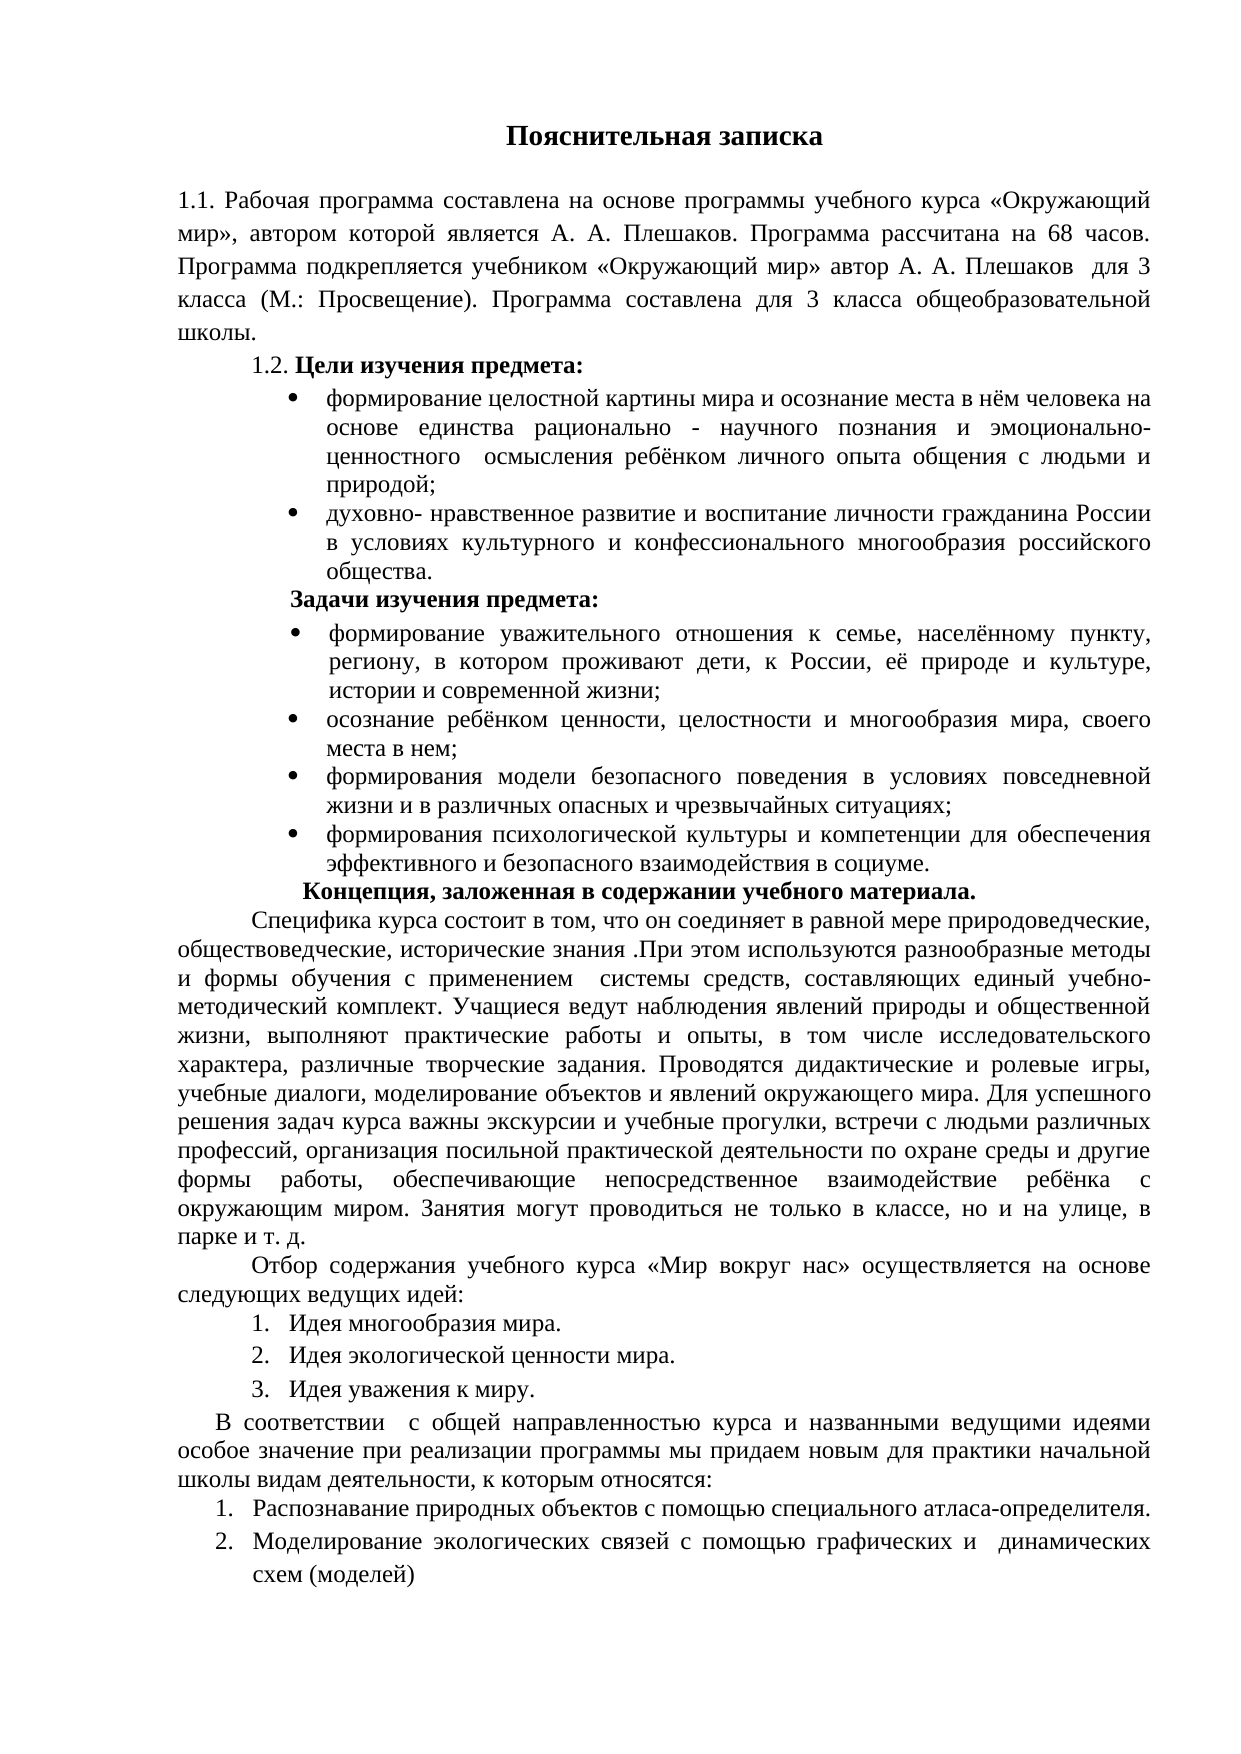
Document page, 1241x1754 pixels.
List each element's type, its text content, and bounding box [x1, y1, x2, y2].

text 1.2. Цели изучения предмета: [177, 350, 1152, 379]
text Концепция, заложенная в содержании учебного материала. [177, 876, 1152, 905]
list формирования модели безопасного поведения в условиях повседневной жизни и в различных опасных и чрезвычайных ситуациях; [288, 761, 1152, 819]
list формирование уважительного отношения к семье, населённому пункту, региону, в котором проживают дети, к России, её природе и культуре, истории и современной жизни; [291, 618, 1152, 704]
list Моделирование экологических связей с помощью графических и динамических схем (моделей) [215, 1526, 1152, 1588]
text Отбор содержания учебного курса «Мир вокруг нас» осуществляется на основе следующих ведущих идей: [177, 1250, 1152, 1308]
list формирования психологической культуры и компетенции для обеспечения эффективного и безопасного взаимодействия в социуме. [288, 819, 1152, 876]
list духовно- нравственное развитие и воспитание личности гражданина России в условиях культурного и конфессионального многообразия российского общества. [288, 498, 1152, 584]
text Задачи изучения предмета: [215, 584, 1152, 613]
list Распознавание природных объектов с помощью специального атласа-определителя. [215, 1493, 1152, 1522]
text 1.1. Рабочая программа составлена на основе программы учебного курса «Окружающий мир», автором которой является А. А. Плешаков. Программа рассчитана на 68 часов. Программа подкрепляется учебником «Окружающий мир» автор А. А. Плешаков для 3 класса (М.: Просвещение). Программа составлена для 3 класса общеобразовательной школы. [177, 185, 1152, 346]
text Пояснительная записка [177, 118, 1152, 152]
text В соответствии с общей направленностью курса и названными ведущими идеями особое значение при реализации программы мы придаем новым для практики начальной школы видам деятельности, к которым относятся: [177, 1407, 1152, 1493]
text Специфика курса состоит в том, что он соединяет в равной мере природоведческие, обществоведческие, исторические знания .При этом используются разнообразные методы и формы обучения с применением системы средств, составляющих единый учебно-методический комплект. Учащиеся ведут наблюдения явлений природы и общественной жизни, выполняют практические работы и опыты, в том числе исследовательского характера, различные творческие задания. Проводятся дидактические и ролевые игры, учебные диалоги, моделирование объектов и явлений окружающего мира. Для успешного решения задач курса важны экскурсии и учебные прогулки, встречи с людьми различных профессий, организация посильной практической деятельности по охране среды и другие формы работы, обеспечивающие непосредственное взаимодействие ребёнка с окружающим миром. Занятия могут проводиться не только в классе, но и на улице, в парке и т. д. [177, 905, 1152, 1250]
list Идея многообразия мира. [251, 1308, 1152, 1336]
list формирование целостной картины мира и осознание места в нём человека на основе единства рационально - научного познания и эмоционально- ценностного осмысления ребёнком личного опыта общения с людьми и природой; [288, 383, 1152, 498]
list Идея экологической ценности мира. [251, 1341, 1152, 1369]
list осознание ребёнком ценности, целостности и многообразия мира, своего места в нем; [288, 704, 1152, 761]
list Идея уважения к миру. [251, 1374, 1152, 1402]
